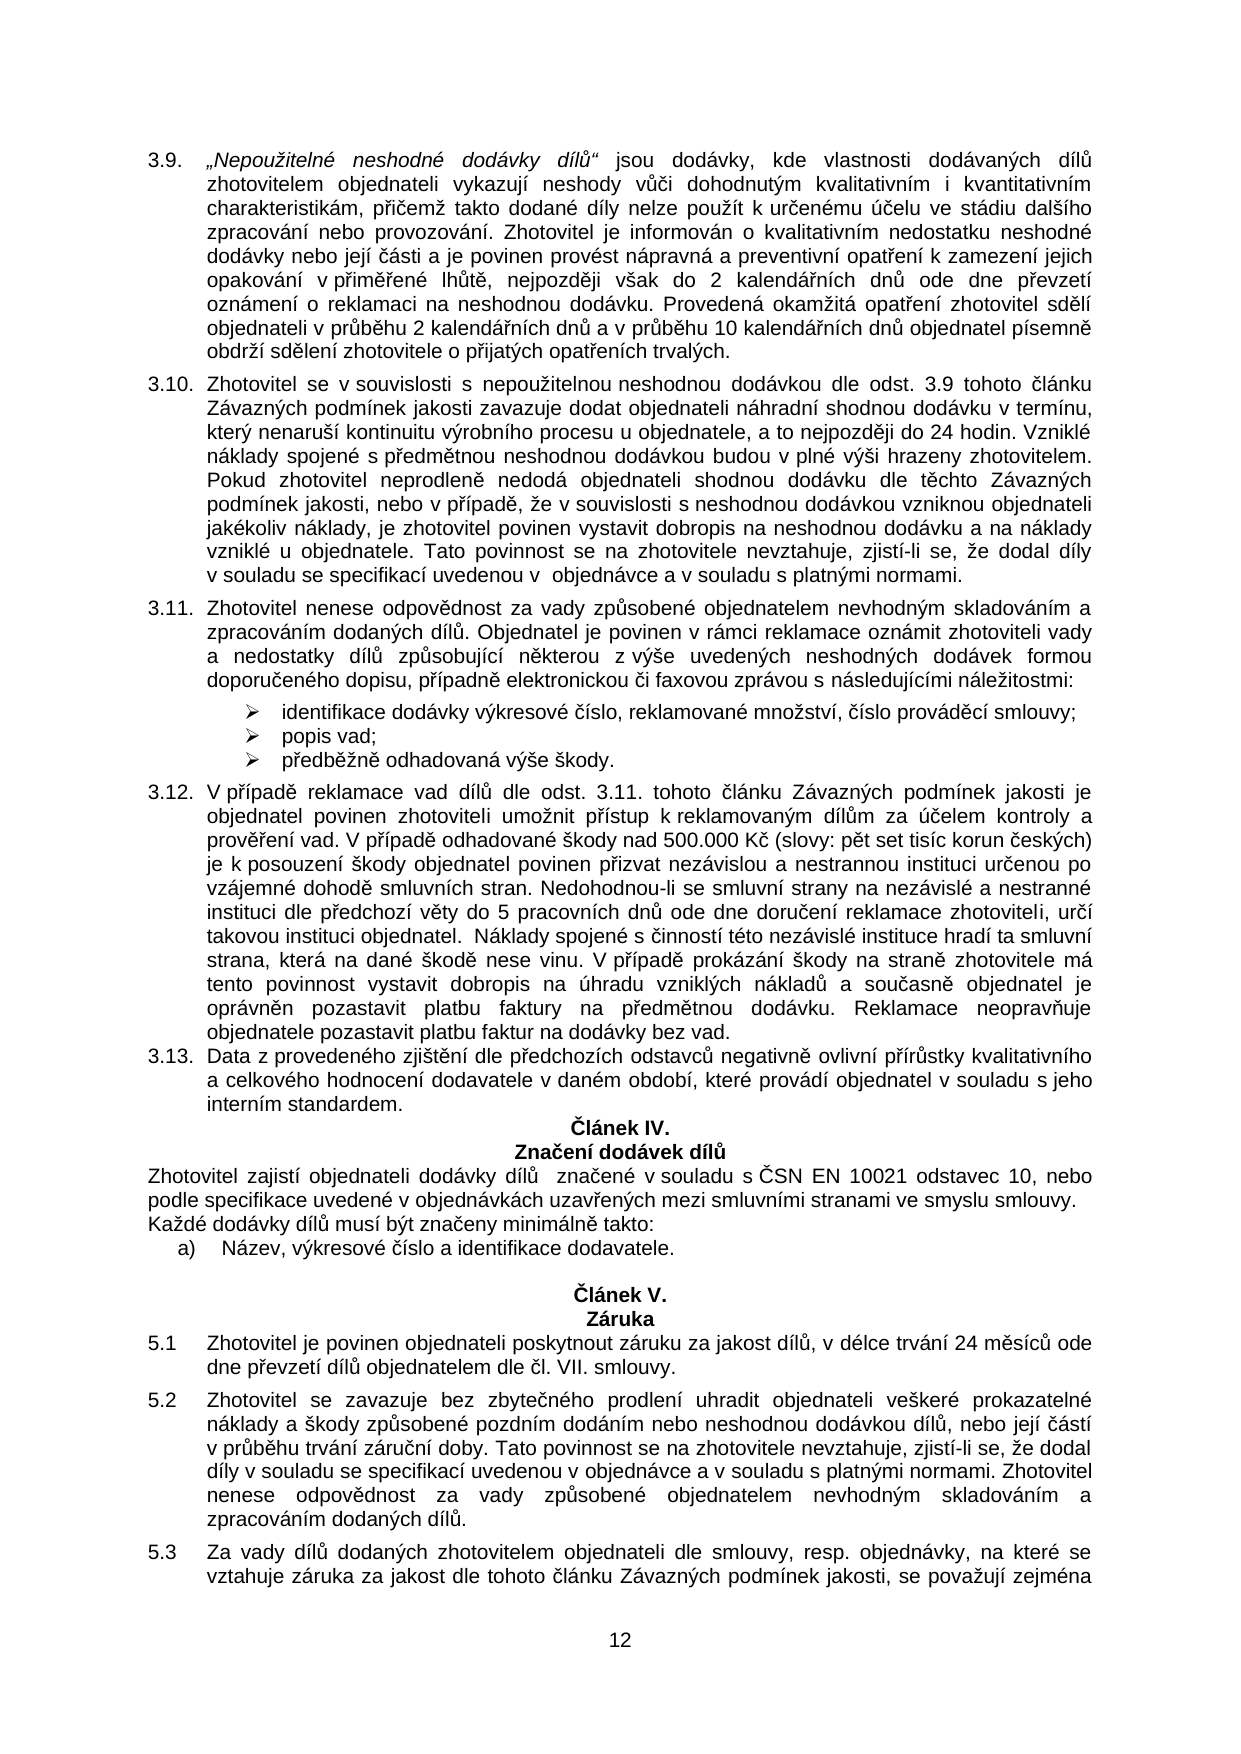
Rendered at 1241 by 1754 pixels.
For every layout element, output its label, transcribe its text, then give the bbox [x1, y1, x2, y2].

list V případě reklamace vad dílů dle odst. 3.11. tohoto článku Závazných podmínek jakosti je objednatel povinen zhotoviteli umožnit přístup k reklamovaným dílům za účelem kontroly a prověření vad. V případě odhadované škody nad 500.000 Kč (slovy: pět set tisíc korun českých) je k posouzení škody objednatel povinen přizvat nezávislou a nestrannou instituci určenou po vzájemné dohodě smluvních stran. Nedohodnou-li se smluvní strany na nezávislé a nestranné instituci dle předchozí věty do 5 pracovních dnů ode dne doručení reklamace zhotoviteli, určí takovou instituci objednatel. Náklady spojené s činností této nezávislé instituce hradí ta smluvní strana, která na dané škodě nese vinu. V případě prokázání škody na straně zhotovitele má tento povinnost vystavit dobropis na úhradu vzniklých nákladů a současně objednatel je oprávněn pozastavit platbu faktury na předmětnou dodávku. Reklamace neopravňuje objednatele pozastavit platbu faktur na dodávky bez vad. [148, 780, 1093, 1044]
list popis vad; [244, 724, 1093, 748]
list Zhotovitel nenese odpovědnost za vady způsobené objednatelem nevhodným skladováním a zpracováním dodaných dílů. Objednatel je povinen v rámci reklamace oznámit zhotoviteli vady a nedostatky dílů způsobující některou z výše uvedených neshodných dodávek formou doporučeného dopisu, případně elektronickou či faxovou zprávou s následujícími náležitostmi: [148, 596, 1093, 691]
subtitle Článek IV. [148, 1116, 1093, 1139]
list Zhotovitel se zavazuje bez zbytečného prodlení uhradit objednateli veškeré prokazatelné náklady a škody způsobené pozdním dodáním nebo neshodnou dodávkou dílů, nebo její částí v průběhu trvání záruční doby. Tato povinnost se na zhotovitele nevztahuje, zjistí-li se, že dodal díly v souladu se specifikací uvedenou v objednávce a v souladu s platnými normami. Zhotovitel nenese odpovědnost za vady způsobené objednatelem nevhodným skladováním a zpracováním dodaných dílů. [148, 1387, 1093, 1531]
list Zhotovitel je povinen objednateli poskytnout záruku za jakost dílů, v délce trvání 24 měsíců ode dne převzetí dílů objednatelem dle čl. VII. smlouvy. [148, 1331, 1093, 1379]
subtitle Článek V. [148, 1283, 1093, 1307]
subtitle Značení dodávek dílů [148, 1139, 1093, 1163]
list Název, výkresové číslo a identifikace dodavatele. [177, 1235, 1093, 1259]
list Zhotovitel se v souvislosti s nepoužitelnou neshodnou dodávkou dle odst. 3.9 tohoto článku Závazných podmínek jakosti zavazuje dodat objednateli náhradní shodnou dodávku v termínu, který nenaruší kontinuitu výrobního procesu u objednatele, a to nejpozději do 24 hodin. Vzniklé náklady spojené s předmětnou neshodnou dodávkou budou v plné výši hrazeny zhotovitelem. Pokud zhotovitel neprodleně nedodá objednateli shodnou dodávku dle těchto Závazných podmínek jakosti, nebo v případě, že v souvislosti s neshodnou dodávkou vzniknou objednateli jakékoliv náklady, je zhotovitel povinen vystavit dobropis na neshodnou dodávku a na náklady vzniklé u objednatele. Tato povinnost se na zhotovitele nevztahuje, zjistí-li se, že dodal díly v souladu se specifikací uvedenou v objednávce a v souladu s platnými normami. [148, 372, 1093, 587]
text Zhotovitel zajistí objednateli dodávky dílů značené v souladu s ČSN EN 10021 odstavec 10, nebo podle specifikace uvedené v objednávkách uzavřených mezi smluvními stranami ve smyslu smlouvy. [148, 1163, 1093, 1211]
list předběžně odhadovaná výše škody. [244, 748, 1093, 772]
text Každé dodávky dílů musí být značeny minimálně takto: [148, 1211, 1093, 1235]
list identifikace dodávky výkresové číslo, reklamované množství, číslo prováděcí smlouvy; [244, 700, 1093, 724]
list Data z provedeného zjištění dle předchozích odstavců negativně ovlivní přírůstky kvalitativního a celkového hodnocení dodavatele v daném období, které provádí objednatel v souladu s jeho interním standardem. [148, 1044, 1093, 1116]
subtitle Záruka [148, 1307, 1093, 1331]
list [148, 1539, 1093, 1587]
list „Nepoužitelné neshodné dodávky dílů“ jsou dodávky, kde vlastnosti dodávaných dílů zhotovitelem objednateli vykazují neshody vůči dohodnutým kvalitativním i kvantitativním charakteristikám, přičemž takto dodané díly nelze použít k určenému účelu ve stádiu dalšího zpracování nebo provozování. Zhotovitel je informován o kvalitativním nedostatku neshodné dodávky nebo její části a je povinen provést nápravná a preventivní opatření k zamezení jejich opakování v přiměřené lhůtě, nejpozději však do 2 kalendářních dnů ode dne převzetí oznámení o reklamaci na neshodnou dodávku. Provedená okamžitá opatření zhotovitel sdělí objednateli v průběhu 2 kalendářních dnů a v průběhu 10 kalendářních dnů objednatel písemně obdrží sdělení zhotovitele o přijatých opatřeních trvalých. [148, 148, 1093, 363]
